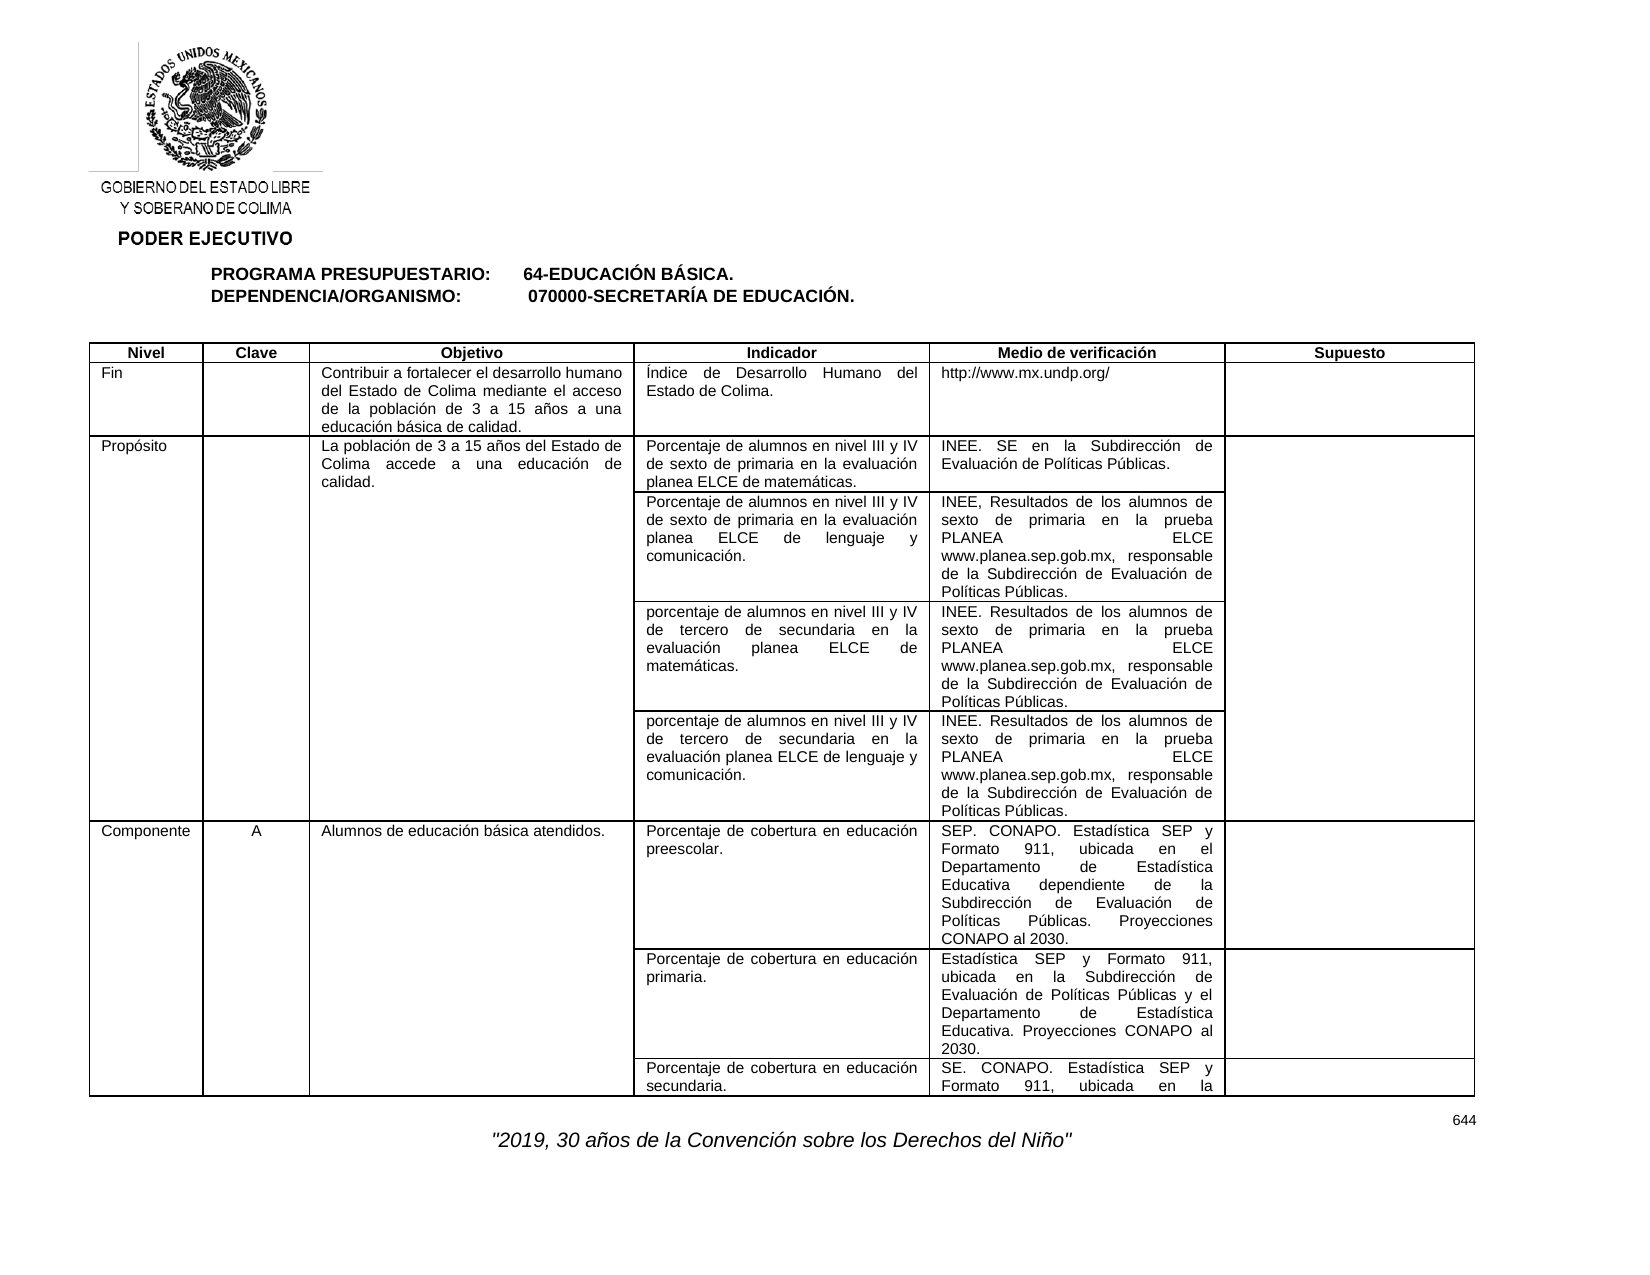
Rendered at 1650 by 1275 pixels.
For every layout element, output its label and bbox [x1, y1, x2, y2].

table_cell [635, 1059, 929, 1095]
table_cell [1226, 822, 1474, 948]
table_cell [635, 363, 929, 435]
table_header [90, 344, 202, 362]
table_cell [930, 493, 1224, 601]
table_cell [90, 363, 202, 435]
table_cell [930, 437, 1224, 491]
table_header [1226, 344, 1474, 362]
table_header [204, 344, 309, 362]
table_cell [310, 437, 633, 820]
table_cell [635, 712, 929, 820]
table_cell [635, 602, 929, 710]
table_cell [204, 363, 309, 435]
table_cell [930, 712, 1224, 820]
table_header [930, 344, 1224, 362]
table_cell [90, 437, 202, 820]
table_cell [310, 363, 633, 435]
picture [88, 42, 325, 260]
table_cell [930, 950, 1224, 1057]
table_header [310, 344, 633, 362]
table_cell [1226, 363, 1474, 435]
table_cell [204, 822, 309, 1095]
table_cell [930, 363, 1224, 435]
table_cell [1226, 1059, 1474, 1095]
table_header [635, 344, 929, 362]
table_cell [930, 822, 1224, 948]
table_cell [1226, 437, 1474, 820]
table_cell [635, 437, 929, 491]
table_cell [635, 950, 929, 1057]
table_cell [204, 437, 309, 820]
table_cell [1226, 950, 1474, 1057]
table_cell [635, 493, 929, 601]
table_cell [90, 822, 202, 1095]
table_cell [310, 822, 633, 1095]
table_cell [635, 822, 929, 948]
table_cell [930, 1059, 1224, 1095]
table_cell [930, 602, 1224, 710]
